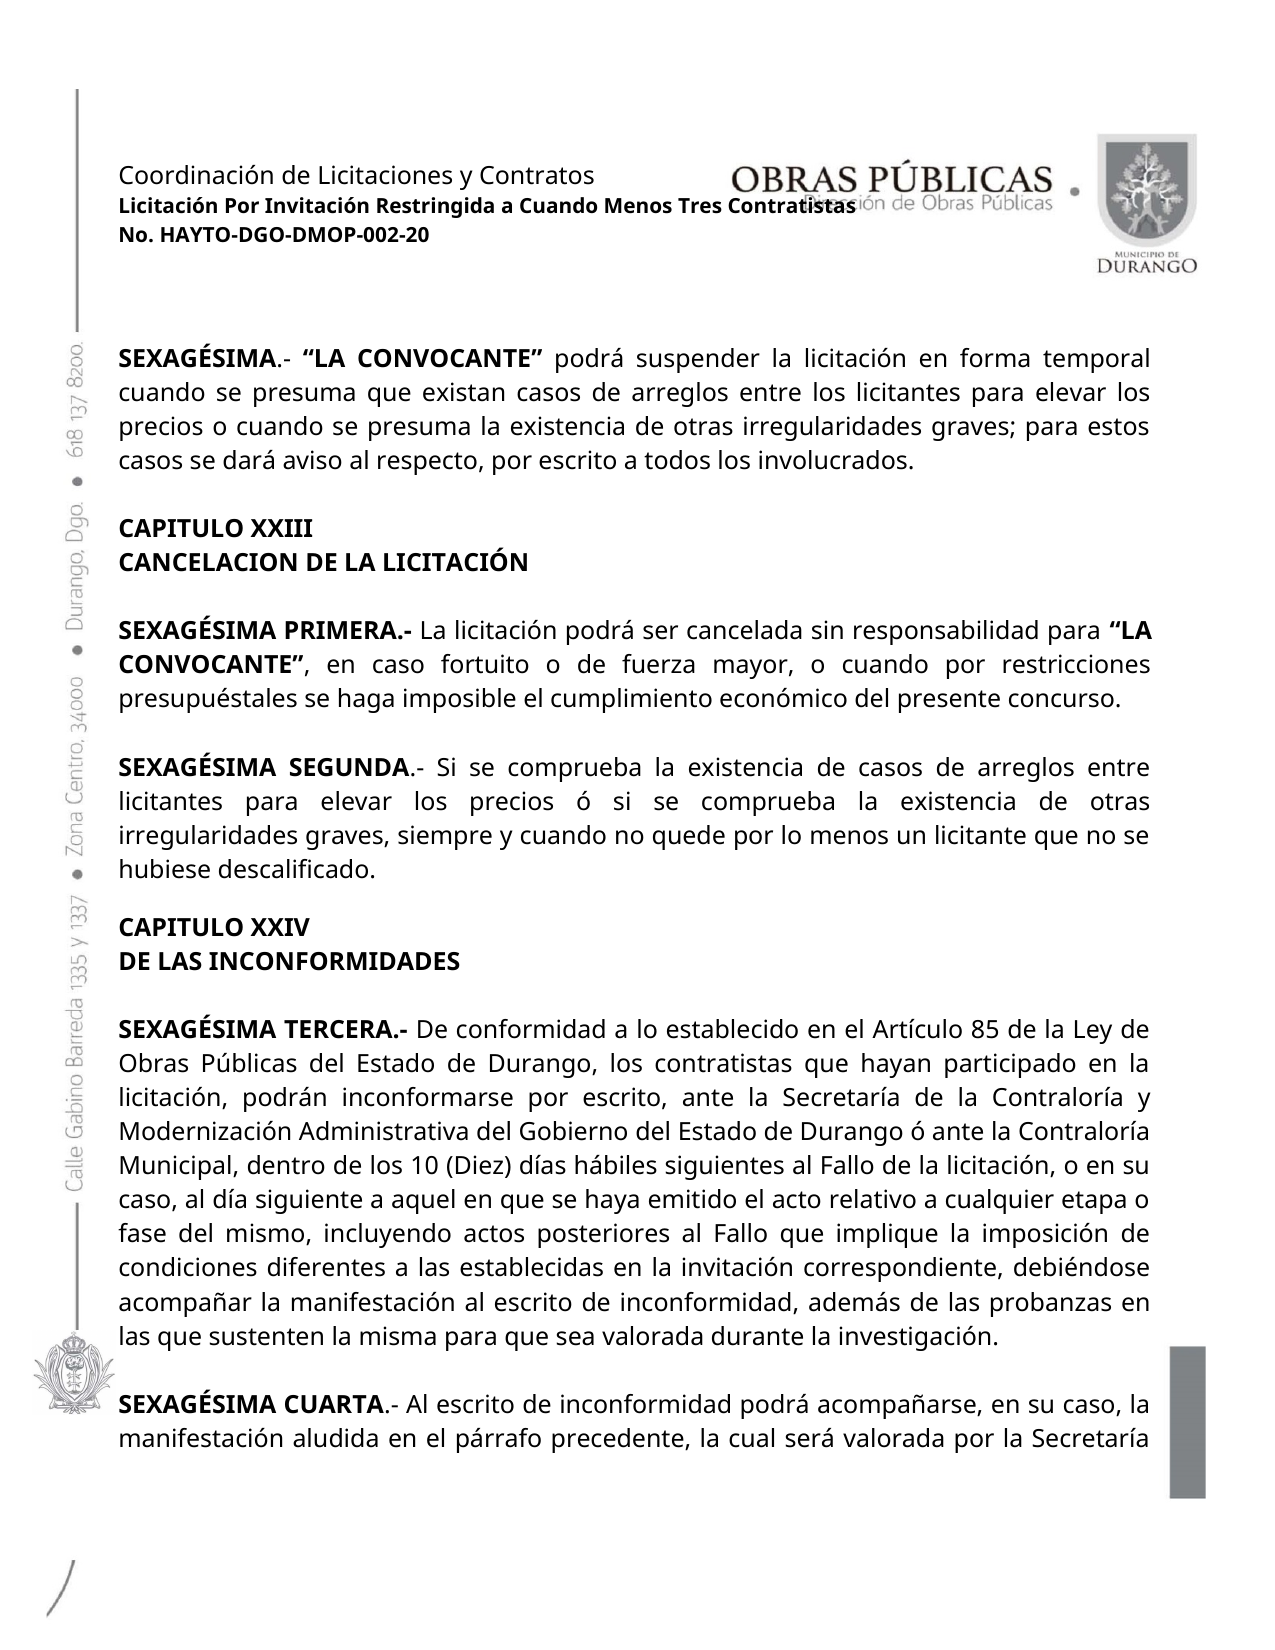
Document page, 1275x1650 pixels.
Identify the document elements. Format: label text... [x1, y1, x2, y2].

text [118, 1386, 1152, 1454]
text CAPITULO XXIII [118, 511, 1152, 545]
text SEXAGÉSIMA PRIMERA.- La licitación podrá ser cancelada sin responsabilidad para “”, en caso fortuito o de fuerza mayor, o cuando por restricciones presupuéstales se haga imposible el cumplimiento económico del presente concurso. [118, 613, 1152, 715]
text CAPITULO XXIV [118, 909, 1152, 943]
text SEXAGÉSIMA TERCERA.- De conformidad a lo establecido en el Artículo 85 de de Obras Públicas del Estado de Durango, los contratistas que hayan participado en la licitación, podrán inconformarse por escrito, ante de y Modernización Administrativa del Gobierno del Estado de Durango ó ante , dentro de los 10 (Diez) días hábiles siguientes al Fallo de la licitación, o en su caso, al día siguiente a aquel en que se haya emitido el acto relativo a cualquier etapa o fase del mismo, incluyendo actos posteriores al Fallo que implique la imposición de condiciones diferentes a las establecidas en la invitación correspondiente, debiéndose acompañar la manifestación al escrito de inconformidad, además de las probanzas en las que sustenten la misma para que sea valorada durante la investigación. [118, 1012, 1152, 1352]
text CANCELACION DE LA LICITACIÓN [118, 545, 1152, 579]
text DE LAS INCONFORMIDADES [118, 943, 1152, 978]
picture [31, 89, 1206, 1650]
text SEXAGÉSIMA.- “” podrá suspender la licitación en forma temporal cuando se presuma que existan casos de arreglos entre los licitantes para elevar los precios o cuando se presuma la existencia de otras irregularidades graves; para estos casos se dará aviso al respecto, por escrito a todos los involucrados. [118, 340, 1152, 477]
text SEXAGÉSIMA SEGUNDA.- Si se comprueba la existencia de casos de arreglos entre licitantes para elevar los precios ó si se comprueba la existencia de otras irregularidades graves, siempre y cuando no quede por lo menos un licitante que no se hubiese descalificado. [118, 749, 1152, 885]
